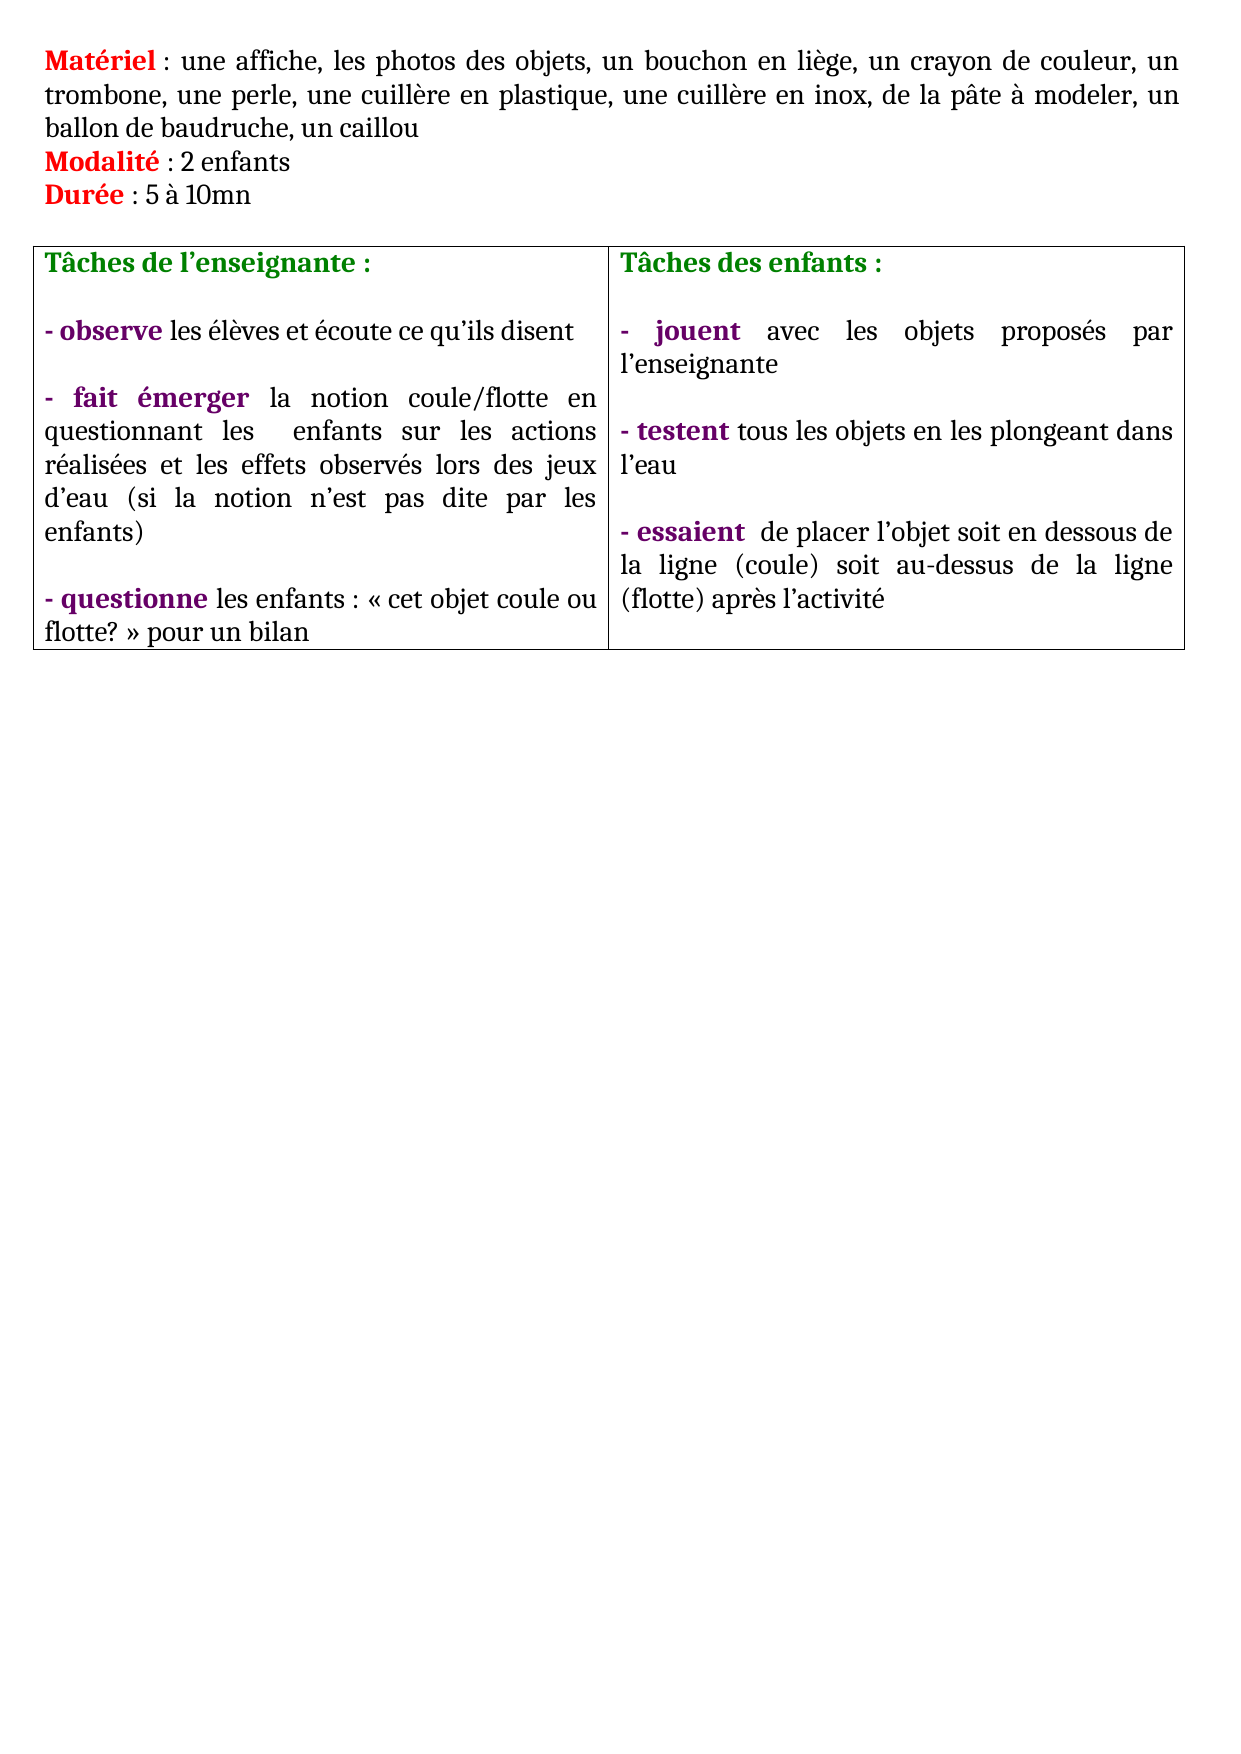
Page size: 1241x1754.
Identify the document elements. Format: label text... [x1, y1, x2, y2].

table_header Tâches de l’enseignante : - observe les élèves et écoute ce qu’ils disent - fait émerger la notion coule/flotte en questionnant les enfants sur les actions réalisées et les effets observés lors des jeux d’eau (si la notion n’est pas dite par les enfants) - questionne les enfants : « cet objet coule ou flotte? » pour un bilan [34, 247, 608, 649]
text Modalité : 2 enfants [44, 145, 1182, 178]
text Durée : 5 à 10mn [44, 178, 1182, 212]
text Matériel : une affiche, les photos des objets, un bouchon en liège, un crayon de couleur, un trombone, une perle, une cuillère en plastique, une cuillère en inox, de la pâte à modeler, un ballon de baudruche, un caillou [44, 44, 1182, 145]
table_header Tâches des enfants : - jouent avec les objets proposés par l’enseignante - testent tous les objets en les plongeant dans l’eau - essaient de placer l’objet soit en dessous de la ligne (coule) soit au-dessus de la ligne (flotte) après l’activité [609, 247, 1184, 649]
